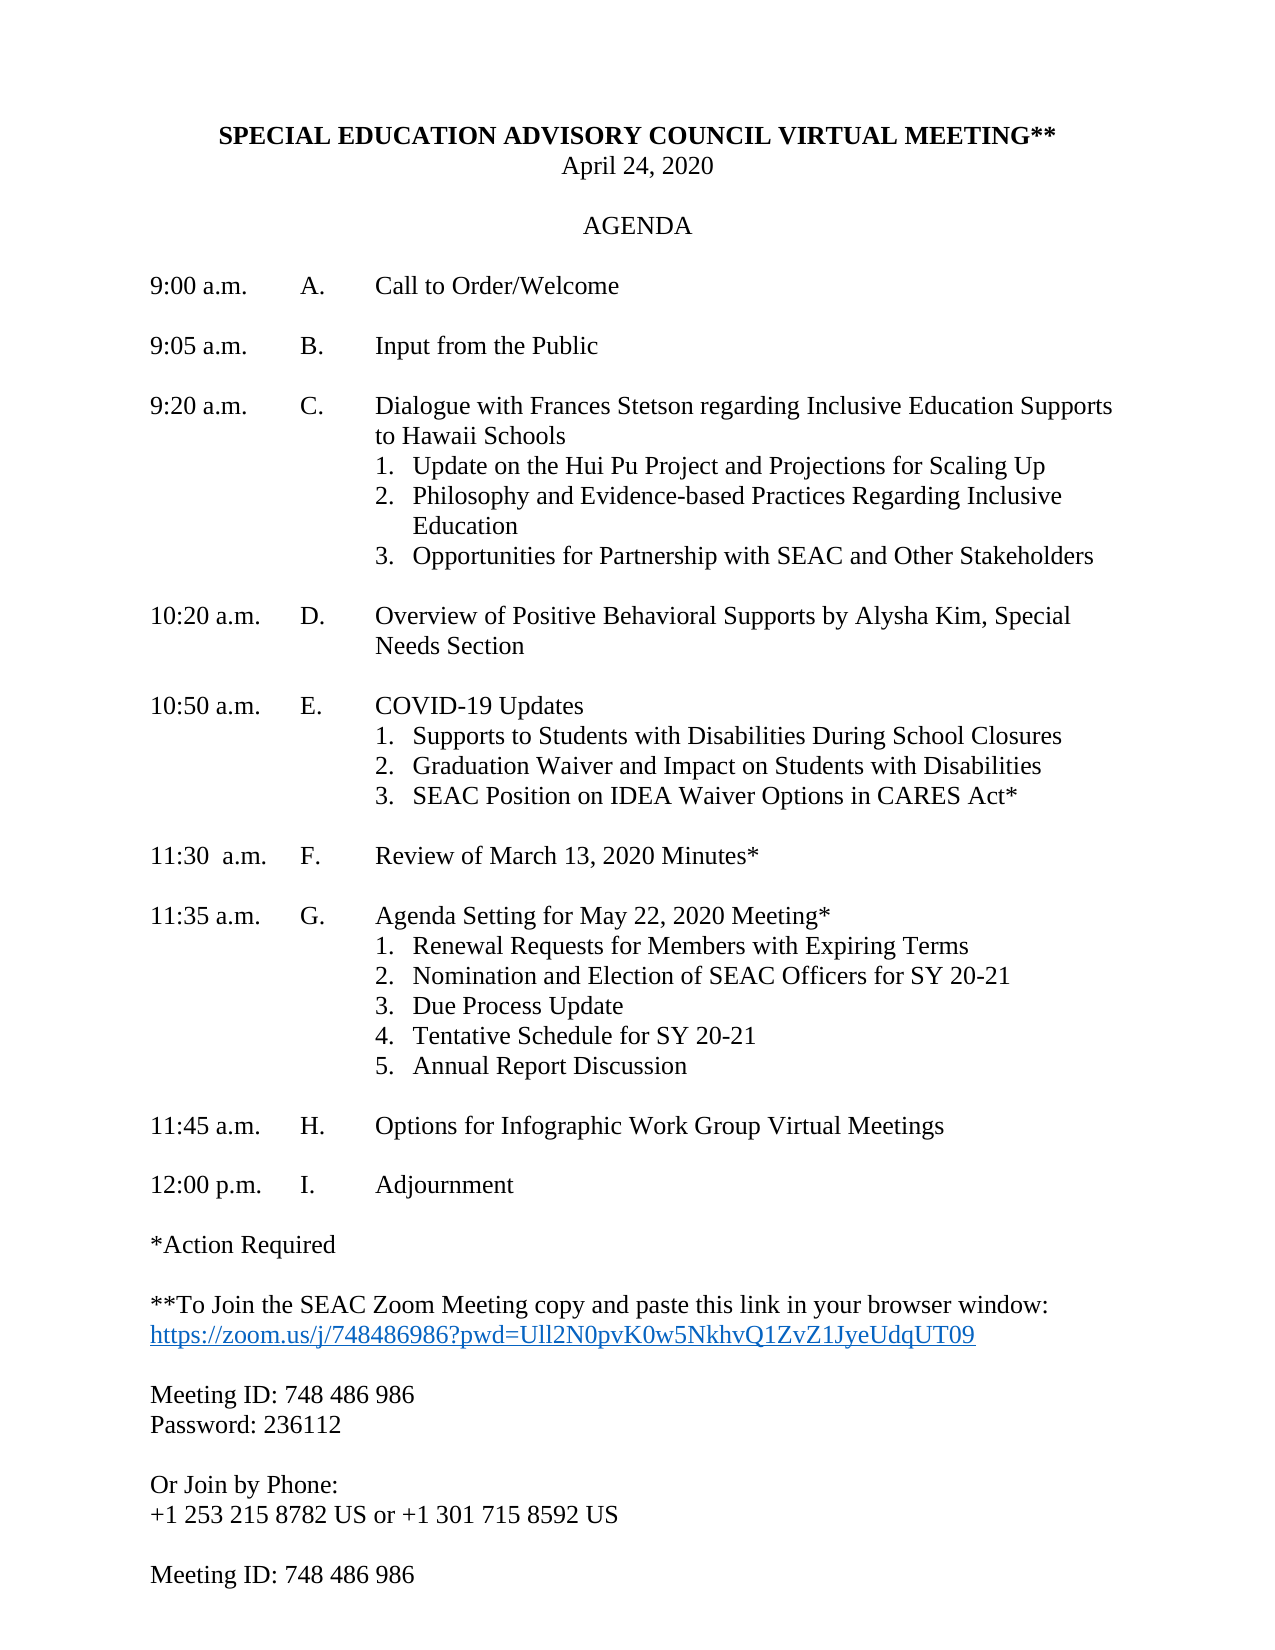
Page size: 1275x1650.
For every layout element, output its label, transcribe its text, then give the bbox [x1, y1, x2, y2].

list Renewal Requests for Members with Expiring Terms [375, 930, 1125, 960]
text 11:30 a.m. F. Review of March 13, 2020 Minutes* [150, 840, 1125, 870]
text Meeting ID: 748 486 986 [150, 1379, 1125, 1409]
text 10:20 a.m. D. Overview of Positive Behavioral Supports by Alysha Kim, Special [150, 600, 1125, 630]
text 9:05 a.m. B. Input from the Public [150, 330, 1125, 360]
text +1 253 215 8782 US or +1 301 715 8592 US [150, 1499, 1125, 1529]
text to Hawaii Schools [150, 420, 1125, 450]
text 12:00 p.m. I. Adjournment [150, 1169, 1125, 1199]
list Graduation Waiver and Impact on Students with Disabilities [375, 750, 1125, 780]
list Tentative Schedule for SY 20-21 [375, 1020, 1125, 1050]
text 11:35 a.m. G. Agenda Setting for May 22, 2020 Meeting* [150, 900, 1125, 930]
list Nomination and Election of SEAC Officers for SY 20-21 [375, 960, 1125, 990]
text **To Join the SEAC Zoom Meeting copy and paste this link in your browser window: [150, 1289, 1125, 1319]
title SPECIAL EDUCATION ADVISORY COUNCIL VIRTUAL MEETING** [150, 120, 1125, 150]
list Annual Report Discussion [375, 1050, 1125, 1080]
list Supports to Students with Disabilities During School Closures [375, 720, 1125, 750]
text Meeting ID: 748 486 986 [150, 1559, 1125, 1589]
text 10:50 a.m. E. COVID-19 Updates [150, 690, 1125, 720]
list Due Process Update [375, 990, 1125, 1020]
list Philosophy and Evidence-based Practices Regarding Inclusive Education [375, 480, 1125, 540]
text 9:20 a.m. C. Dialogue with Frances Stetson regarding Inclusive Education Supports [150, 390, 1125, 420]
text 11:45 a.m. H. Options for Infographic Work Group Virtual Meetings [150, 1110, 1125, 1140]
text Needs Section [150, 630, 1125, 660]
text *Action Required [150, 1229, 1125, 1259]
text 9:00 a.m. A. Call to Order/Welcome [150, 270, 1125, 300]
text Or Join by Phone: [150, 1469, 1125, 1499]
list Opportunities for Partnership with SEAC and Other Stakeholders [375, 540, 1125, 570]
text Password: 236112 [150, 1409, 1125, 1439]
list SEAC Position on IDEA Waiver Options in CARES Act* [375, 780, 1125, 810]
text AGENDA [150, 210, 1125, 240]
text April 24, 2020 [150, 150, 1125, 180]
list Update on the Hui Pu Project and Projections for Scaling Up [375, 450, 1125, 480]
text https://zoom.us/j/748486986?pwd=Ull2N0pvK0w5NkhvQ1ZvZ1JyeUdqUT09 [150, 1319, 1125, 1349]
